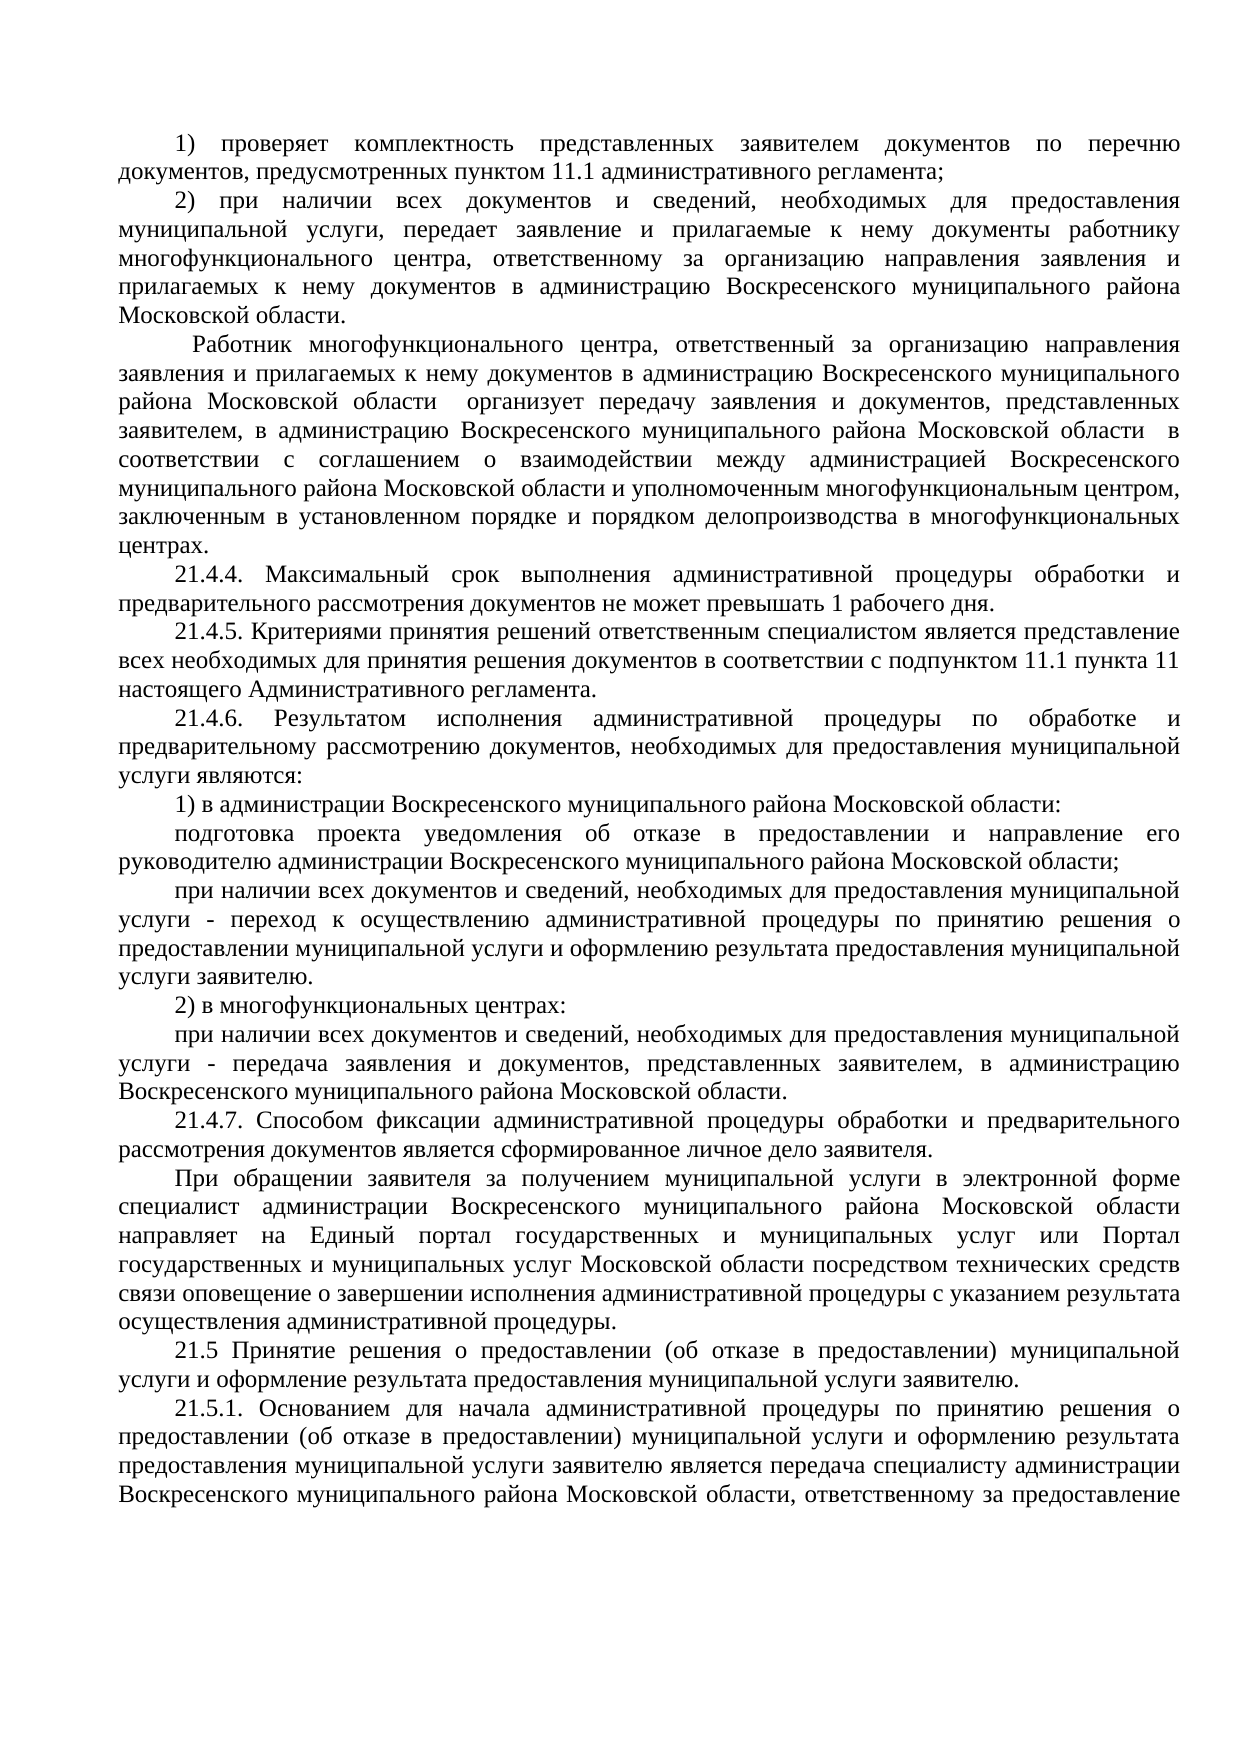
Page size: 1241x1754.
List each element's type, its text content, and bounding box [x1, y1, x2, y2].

text подготовка проекта уведомления об отказе в предоставлении и направление его руководителю администрации Воскресенского муниципального района Московской области; [118, 818, 1181, 875]
text Работник многофункционального центра, ответственный за организацию направления заявления и прилагаемых к нему документов в администрацию Воскресенского муниципального района Московской области организует передачу заявления и документов, представленных заявителем, в администрацию Воскресенского муниципального района Московской области в соответствии с соглашением о взаимодействии между администрацией Воскресенского муниципального района Московской области и уполномоченным многофункциональным центром, заключенным в установленном порядке и порядком делопроизводства в многофункциональных центрах. [118, 329, 1181, 559]
text при наличии всех документов и сведений, необходимых для предоставления муниципальной услуги - переход к осуществлению административной процедуры по принятию решения о предоставлении муниципальной услуги и оформлению результата предоставления муниципальной услуги заявителю. [118, 875, 1181, 990]
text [118, 1393, 1181, 1508]
text 1) проверяет комплектность представленных заявителем документов по перечню документов, предусмотренных пунктом 11.1 административного регламента; [118, 128, 1181, 185]
text при наличии всех документов и сведений, необходимых для предоставления муниципальной услуги - передача заявления и документов, представленных заявителем, в администрацию Воскресенского муниципального района Московской области. [118, 1019, 1181, 1105]
text При обращении заявителя за получением муниципальной услуги в электронной форме специалист администрации Воскресенского муниципального района Московской области направляет на Единый портал государственных и муниципальных услуг или Портал государственных и муниципальных услуг Московской области посредством технических средств связи оповещение о завершении исполнения административной процедуры с указанием результата осуществления административной процедуры. [118, 1163, 1181, 1335]
text 21.4.6. Результатом исполнения административной процедуры по обработке и предварительному рассмотрению документов, необходимых для предоставления муниципальной услуги являются: [118, 703, 1181, 789]
text 1) в администрации Воскресенского муниципального района Московской области: [118, 789, 1181, 818]
text 21.5 Принятие решения о предоставлении (об отказе в предоставлении) муниципальной услуги и оформление результата предоставления муниципальной услуги заявителю. [118, 1335, 1181, 1393]
text 2) при наличии всех документов и сведений, необходимых для предоставления муниципальной услуги, передает заявление и прилагаемые к нему документы работнику многофункционального центра, ответственному за организацию направления заявления и прилагаемых к нему документов в администрацию Воскресенского муниципального района Московской области. [118, 185, 1181, 329]
text 21.4.5. Критериями принятия решений ответственным специалистом является представление всех необходимых для принятия решения документов в соответствии с подпунктом 11.1 пункта 11 настоящего Административного регламента. [118, 616, 1181, 703]
text 2) в многофункциональных центрах: [118, 990, 1181, 1019]
text 21.4.4. Максимальный срок выполнения административной процедуры обработки и предварительного рассмотрения документов не может превышать 1 рабочего дня. [118, 559, 1181, 616]
text 21.4.7. Способом фиксации административной процедуры обработки и предварительного рассмотрения документов является сформированное личное дело заявителя. [118, 1105, 1181, 1163]
